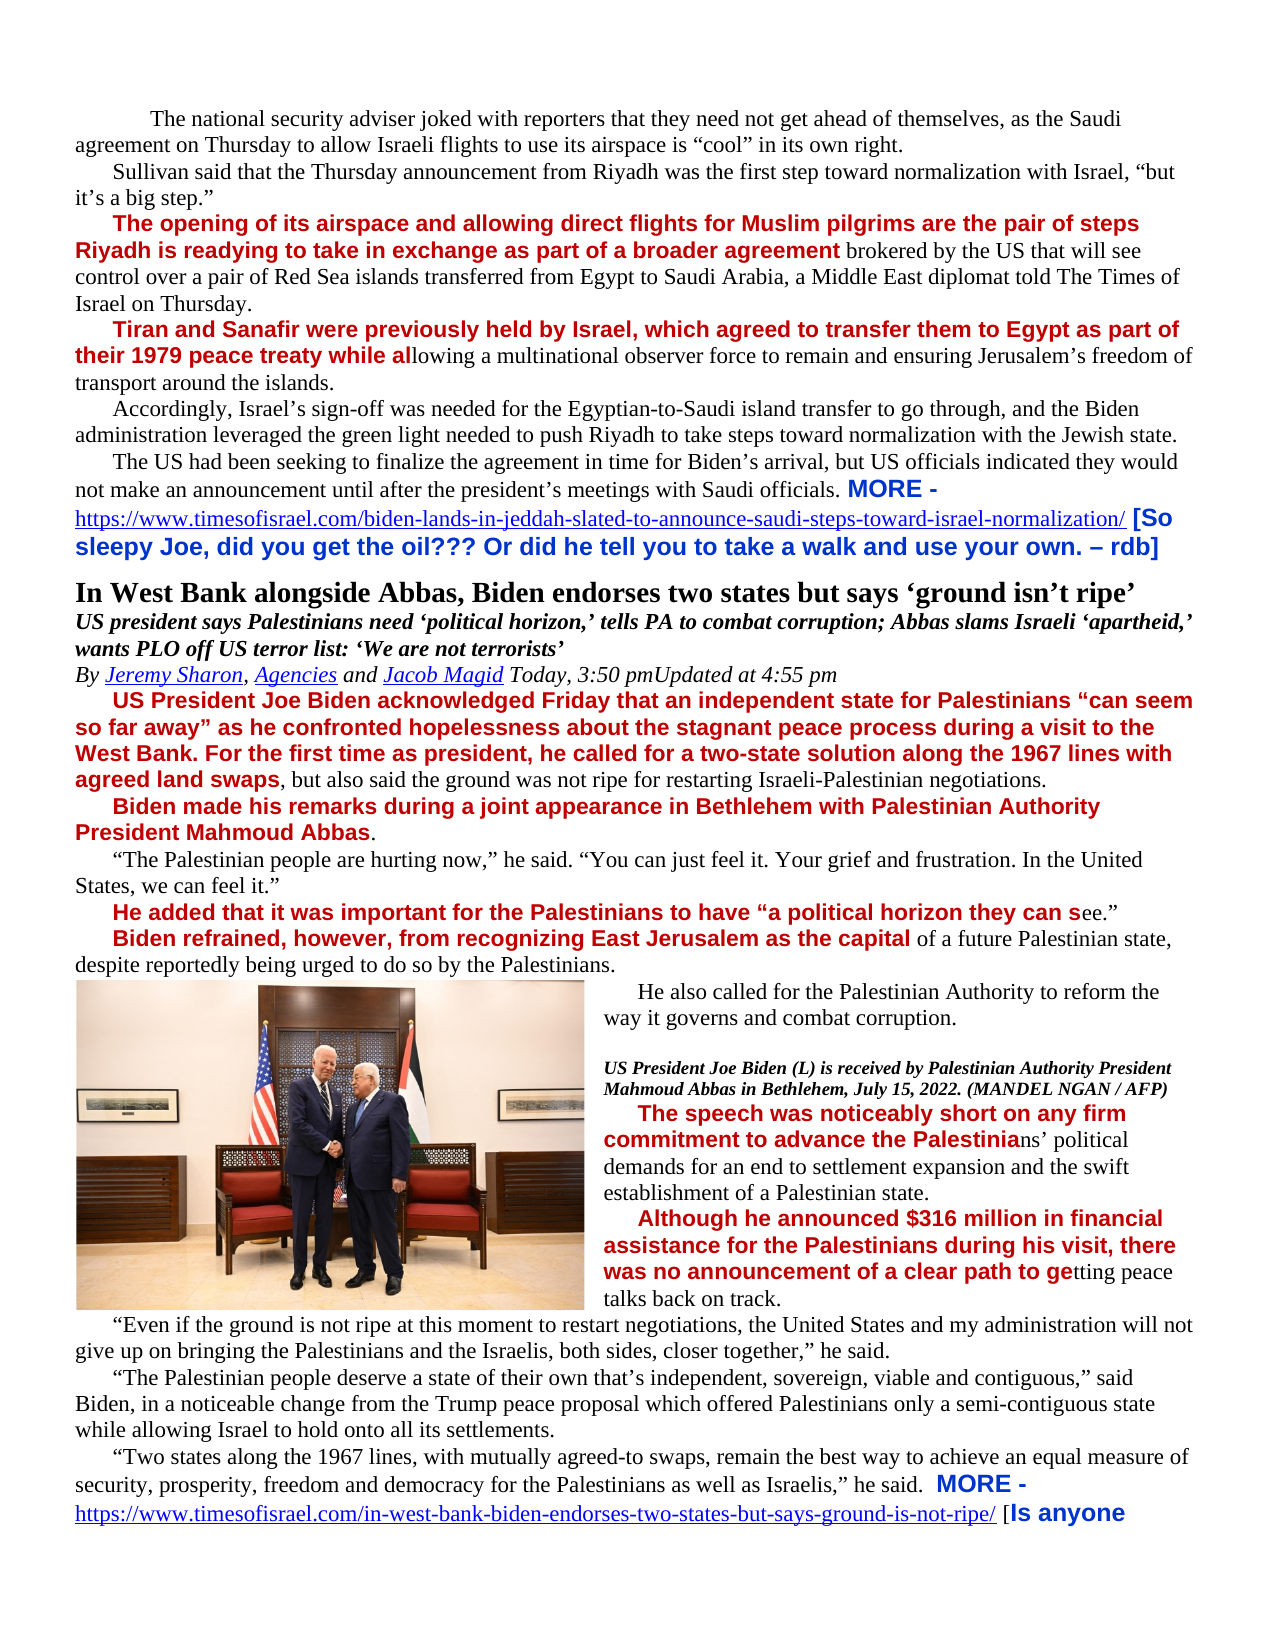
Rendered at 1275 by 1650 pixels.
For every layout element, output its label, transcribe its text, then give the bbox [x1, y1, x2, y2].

text Biden made his remarks during a joint appearance in Bethlehem with Palestinian Authority President Mahmoud Abbas. [75, 793, 1200, 846]
text The opening of its airspace and allowing direct flights for Muslim pilgrims are the pair of steps Riyadh is readying to take in exchange as part of a broader agreement brokered by the US that will see control over a pair of Red Sea islands transferred from Egypt to Saudi Arabia, a Middle East diplomat told The Times of Israel on Thursday. [75, 210, 1200, 316]
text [75, 1443, 1200, 1527]
text US President Joe Biden acknowledged Friday that an independent state for Palestinians “can seem so far away” as he confronted hopelessness about the stagnant peace process during a visit to the West Bank. For the first time as president, he called for a two-state solution along the 1967 lines with agreed land swaps, but also said the ground was not ripe for restarting Israeli-Palestinian negotiations. [75, 687, 1200, 793]
text US president says Palestinians need ‘political horizon,’ tells PA to combat corruption; Abbas slams Israeli ‘apartheid,’ wants PLO off US terror list: ‘We are not terrorists’ [75, 608, 1200, 661]
picture [75, 980, 584, 1309]
text Sullivan said that the Thursday announcement from Riyadh was the first step toward normalization with Israel, “but it’s a big step.” [75, 158, 1200, 210]
text “Even if the ground is not ripe at this moment to restart negotiations, the United States and my administration will not give up on bringing the Palestinians and the Israelis, both sides, closer together,” he said. [75, 1311, 1200, 1364]
text In West Bank alongside Abbas, Biden endorses two states but says ‘ground isn’t ripe’ [75, 575, 1200, 608]
text “The Palestinian people are hurting now,” he said. “You can just feel it. Your grief and frustration. In the United States, we can feel it.” [75, 846, 1200, 898]
text Biden refrained, however, from recognizing East Jerusalem as the capital of a future Palestinian state, despite reportedly being urged to do so by the Palestinians. [75, 925, 1200, 978]
text He also called for the Palestinian Authority to reform the way it governs and combat corruption. [75, 978, 1200, 1030]
text The speech was noticeably short on any firm commitment to advance the Palestinians’ political demands for an end to settlement expansion and the swift establishment of a Palestinian state. [584, 1100, 1200, 1205]
text He added that it was important for the Palestinians to have “a political horizon they can see.” [75, 898, 1200, 925]
text By Jeremy Sharon, Agencies and Jacob Magid Today, 3:50 pmUpdated at 4:55 pm [75, 661, 1200, 687]
text Tiran and Sanafir were previously held by Israel, which agreed to transfer them to Egypt as part of their 1979 peace treaty while allowing a multinational observer force to remain and ensuring Jerusalem’s freedom of transport around the islands. [75, 316, 1200, 395]
text “The Palestinian people deserve a state of their own that’s independent, sovereign, viable and contiguous,” said Biden, in a noticeable change from the Trump peace proposal which offered Palestinians only a semi-contiguous state while allowing Israel to hold onto all its settlements. [75, 1364, 1200, 1443]
text Although he announced $316 million in financial assistance for the Palestinians during his visit, there was no announcement of a clear path to getting peace talks back on track. [75, 1205, 1200, 1311]
text Accordingly, Israel’s sign-off was needed for the Egyptian-to-Saudi island transfer to go through, and the Biden administration leveraged the green light needed to push Riyadh to take steps toward normalization with the Jewish state. [75, 395, 1200, 448]
text The US had been seeking to finalize the agreement in time for Biden’s arrival, but US officials indicated they would not make an announcement until after the president’s meetings with Saudi officials. MORE - https://www.timesofisrael.com/biden-lands-in-jeddah-slated-to-announce-saudi-steps-toward-israel-normalization/ [So sleepy Joe, did you get the oil??? Or did he tell you to take a walk and use your own. – rdb] [75, 448, 1200, 560]
text US President Joe Biden (L) is received by Palestinian Authority President Mahmoud Abbas in Bethlehem, July 15, 2022. (MANDEL NGAN / AFP) [584, 1057, 1200, 1100]
text The national security adviser joked with reporters that they need not get ahead of themselves, as the Saudi agreement on Thursday to allow Israeli flights to use its airspace is “cool” in its own right. [75, 105, 1200, 158]
